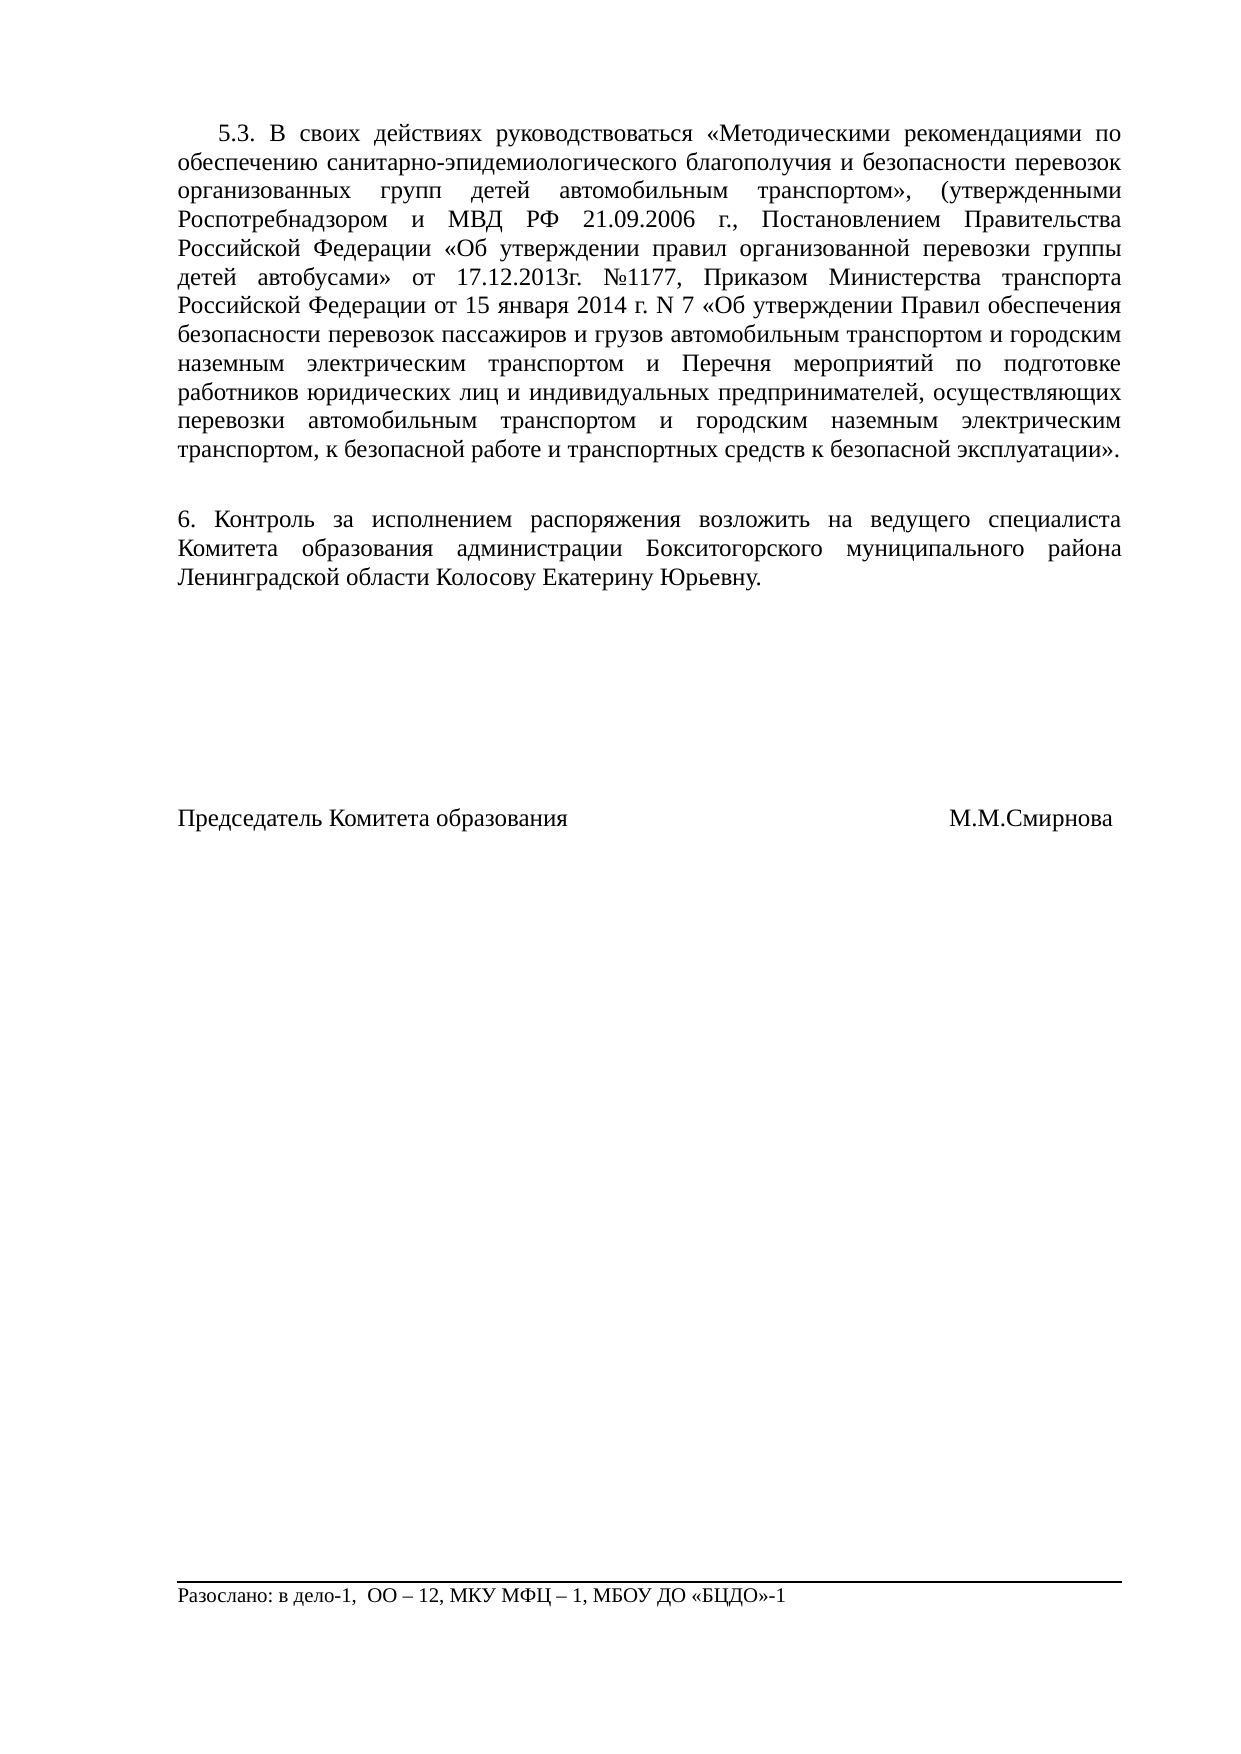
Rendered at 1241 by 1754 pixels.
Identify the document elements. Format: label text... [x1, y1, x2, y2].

text 5.3. В своих действиях руководствоваться «Методическими рекомендациями по обеспечению санитарно-эпидемиологического благополучия и безопасности перевозок организованных групп детей автомобильным транспортом», (утвержденными Роспотребнадзором и МВД РФ 21.09.2006 г., Постановлением Правительства Российской Федерации «Об утверждении правил организованной перевозки группы детей автобусами» от 17.12.2013г. №1177, Приказом Министерства транспорта Российской Федерации от 15 января 2014 г. N 7 «Об утверждении Правил обеспечения безопасности перевозок пассажиров и грузов автомобильным транспортом и городским наземным электрическим транспортом и Перечня мероприятий по подготовке работников юридических лиц и индивидуальных предпринимателей, осуществляющих перевозки автомобильным транспортом и городским наземным электрическим транспортом, к безопасной работе и транспортных средств к безопасной эксплуатации». [177, 118, 1122, 463]
text Председатель Комитета образования М.М.Смирнова [177, 803, 1122, 832]
text Разослано: в дело-1, ОО – 12, МКУ МФЦ – 1, МБОУ ДО «БЦДО»-1 [177, 1583, 1122, 1607]
text 6. Контроль за исполнением распоряжения возложить на ведущего специалиста Комитета образования администрации Бокситогорского муниципального района Ленинградской области Колосову Екатерину Юрьевну. [177, 504, 1122, 591]
